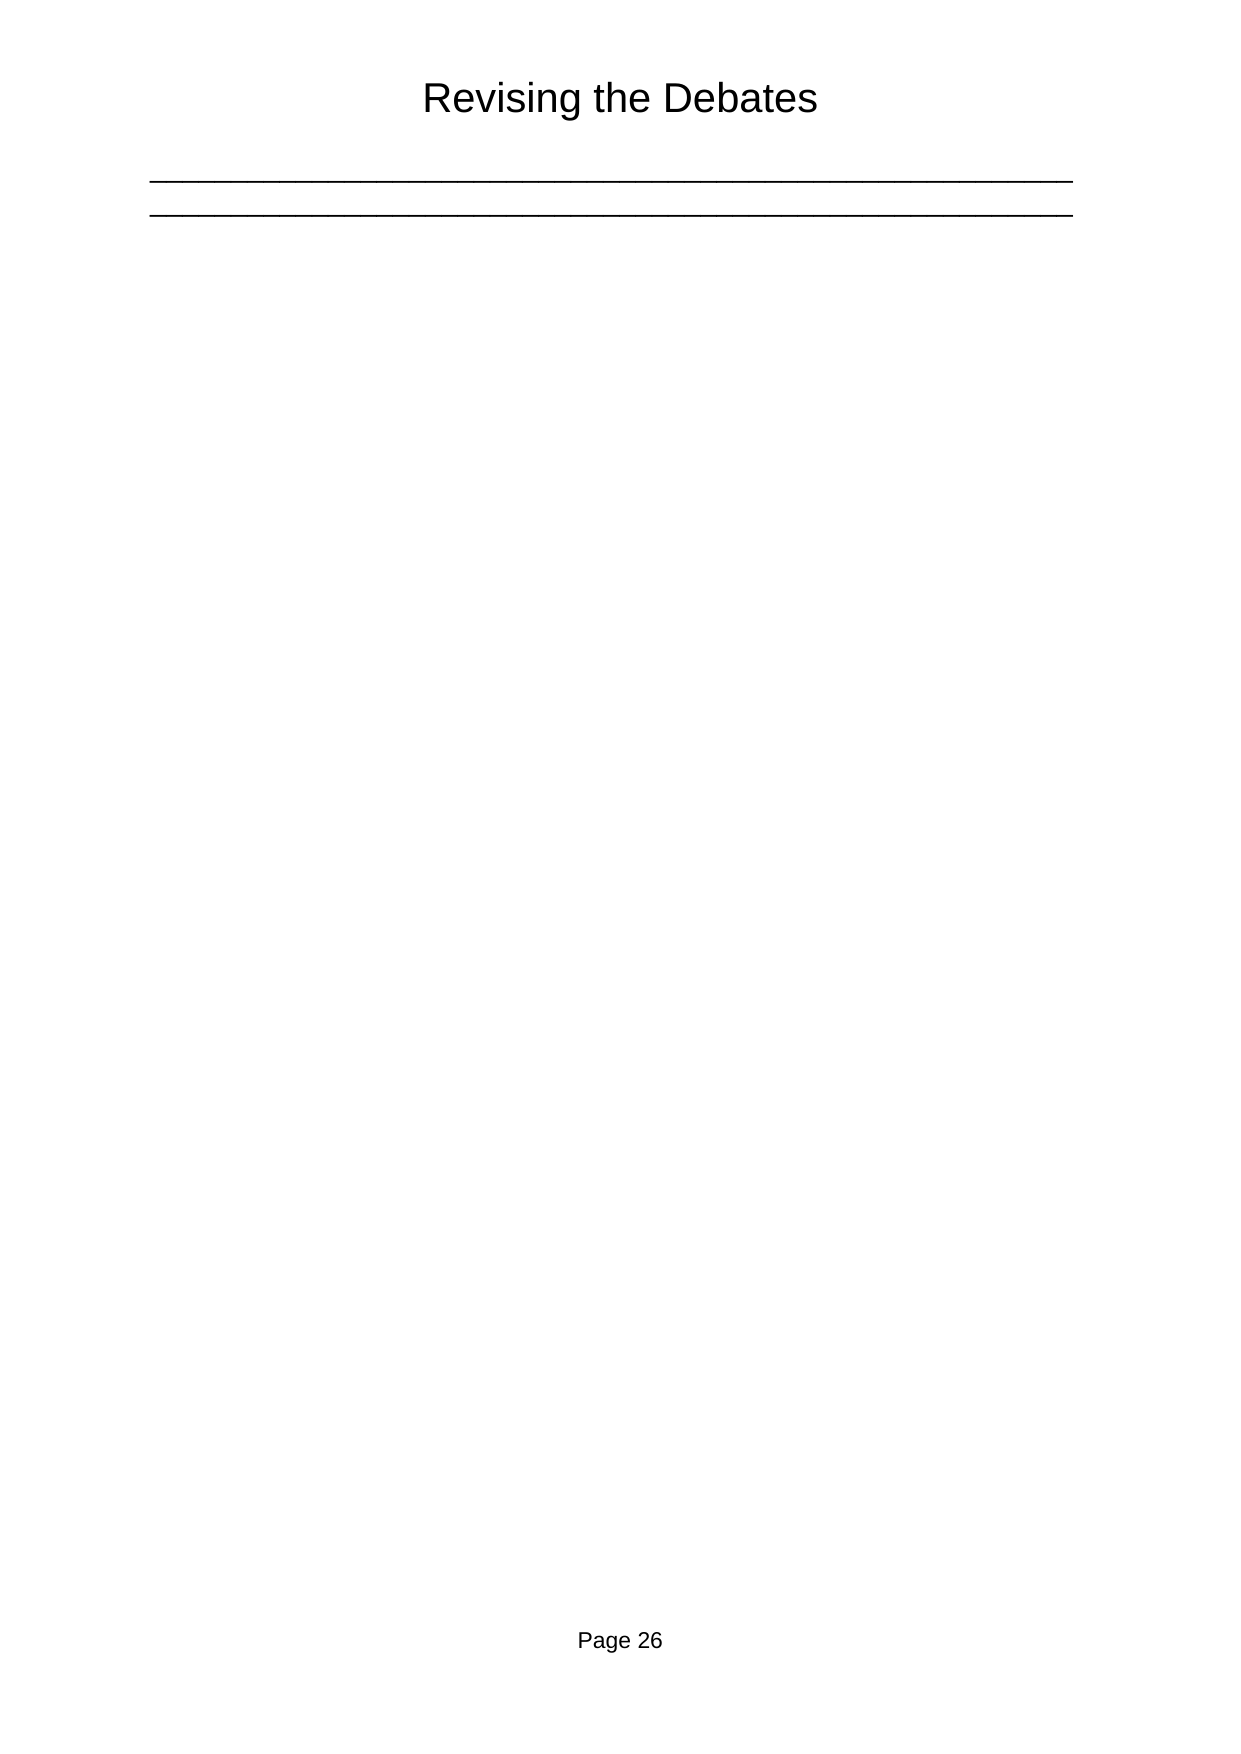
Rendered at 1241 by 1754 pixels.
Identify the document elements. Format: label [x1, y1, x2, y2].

text [150, 150, 1090, 217]
